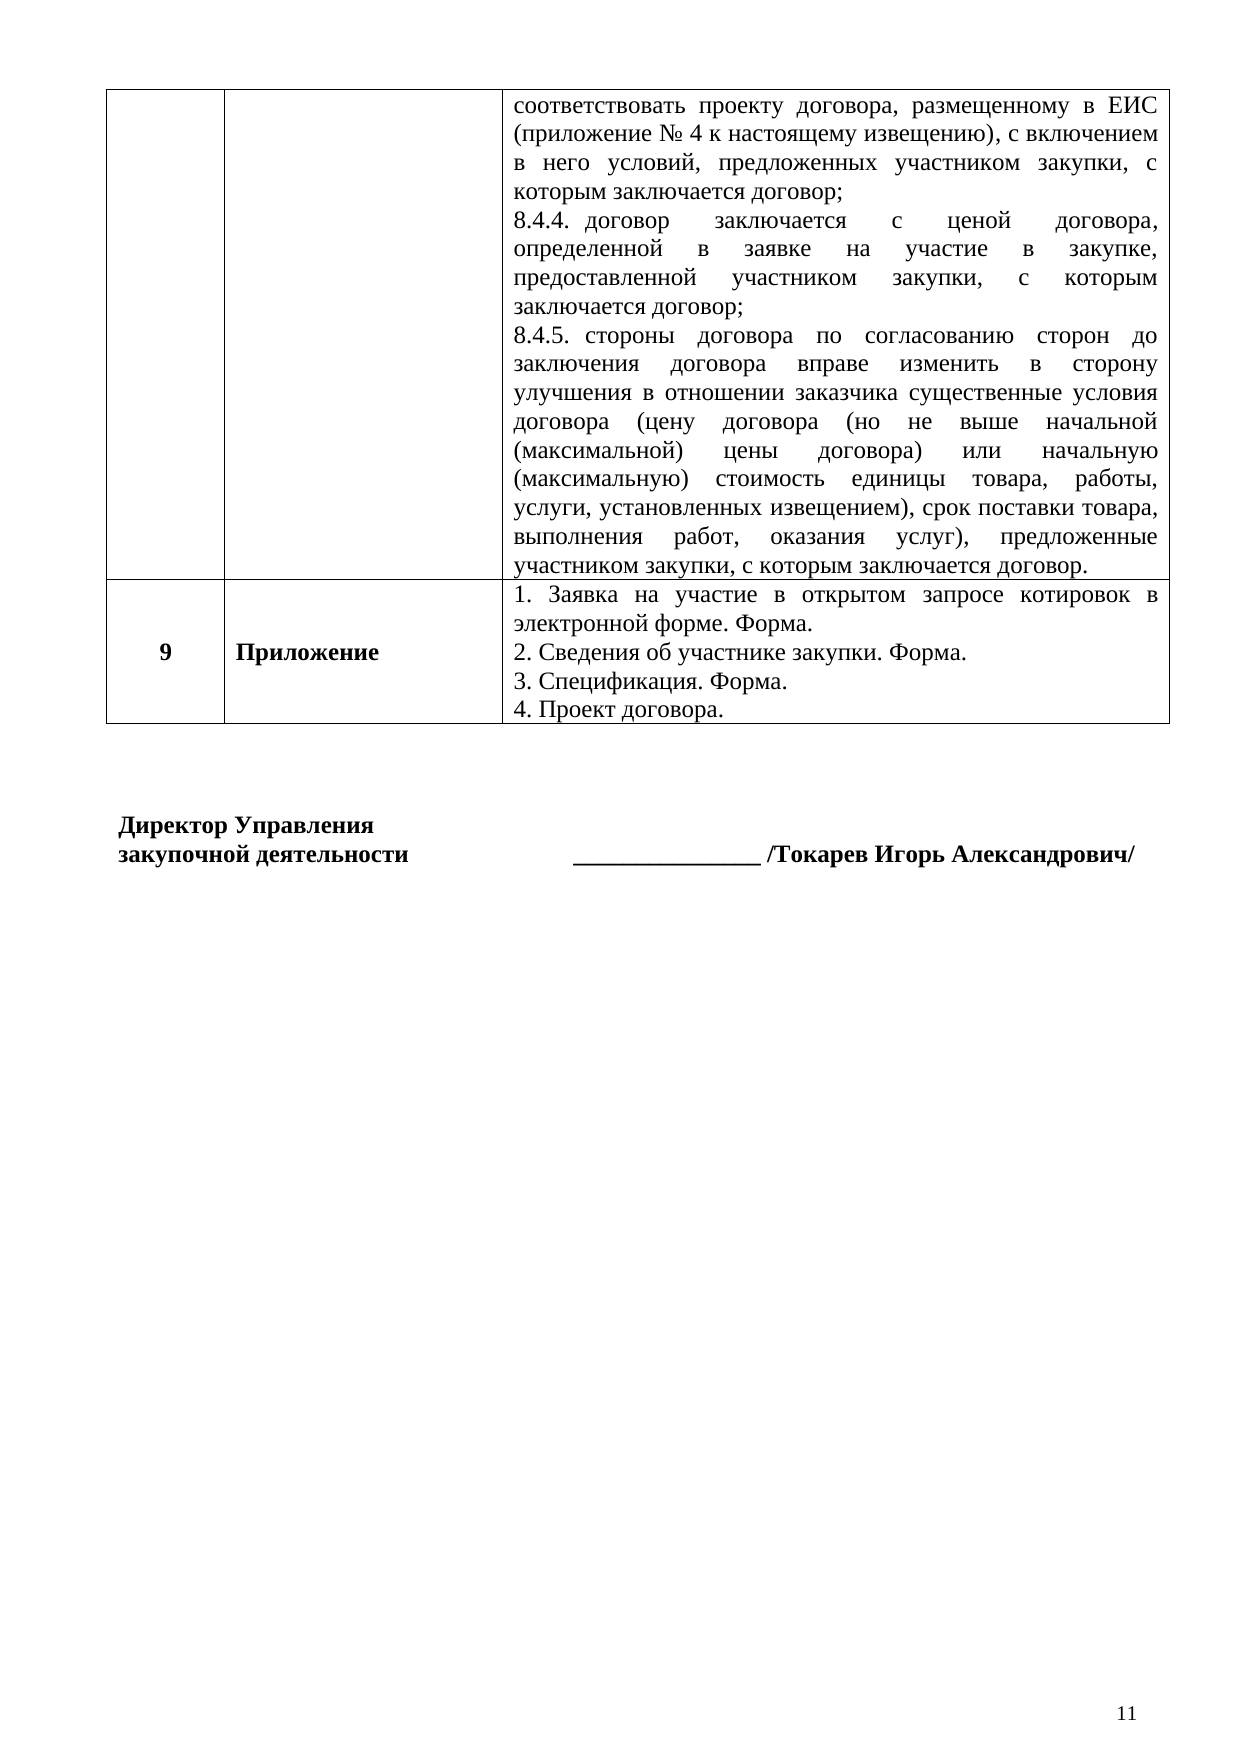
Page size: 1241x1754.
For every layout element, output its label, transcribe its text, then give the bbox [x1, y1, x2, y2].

text Директор Управления закупочной деятельности _______________ /Токарев Игорь Александрович/ [118, 811, 1137, 868]
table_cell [225, 90, 502, 578]
table_cell 8 [107, 90, 224, 578]
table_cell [503, 90, 1169, 578]
table_cell Приложение [225, 580, 502, 723]
table_cell 9 [107, 580, 224, 723]
table_cell 1. Заявка на участие в открытом запросе котировок в электронной форме. Форма. 2. Сведения об участнике закупки. Форма. 3. Спецификация. Форма. 4. Проект договора. [503, 580, 1169, 723]
